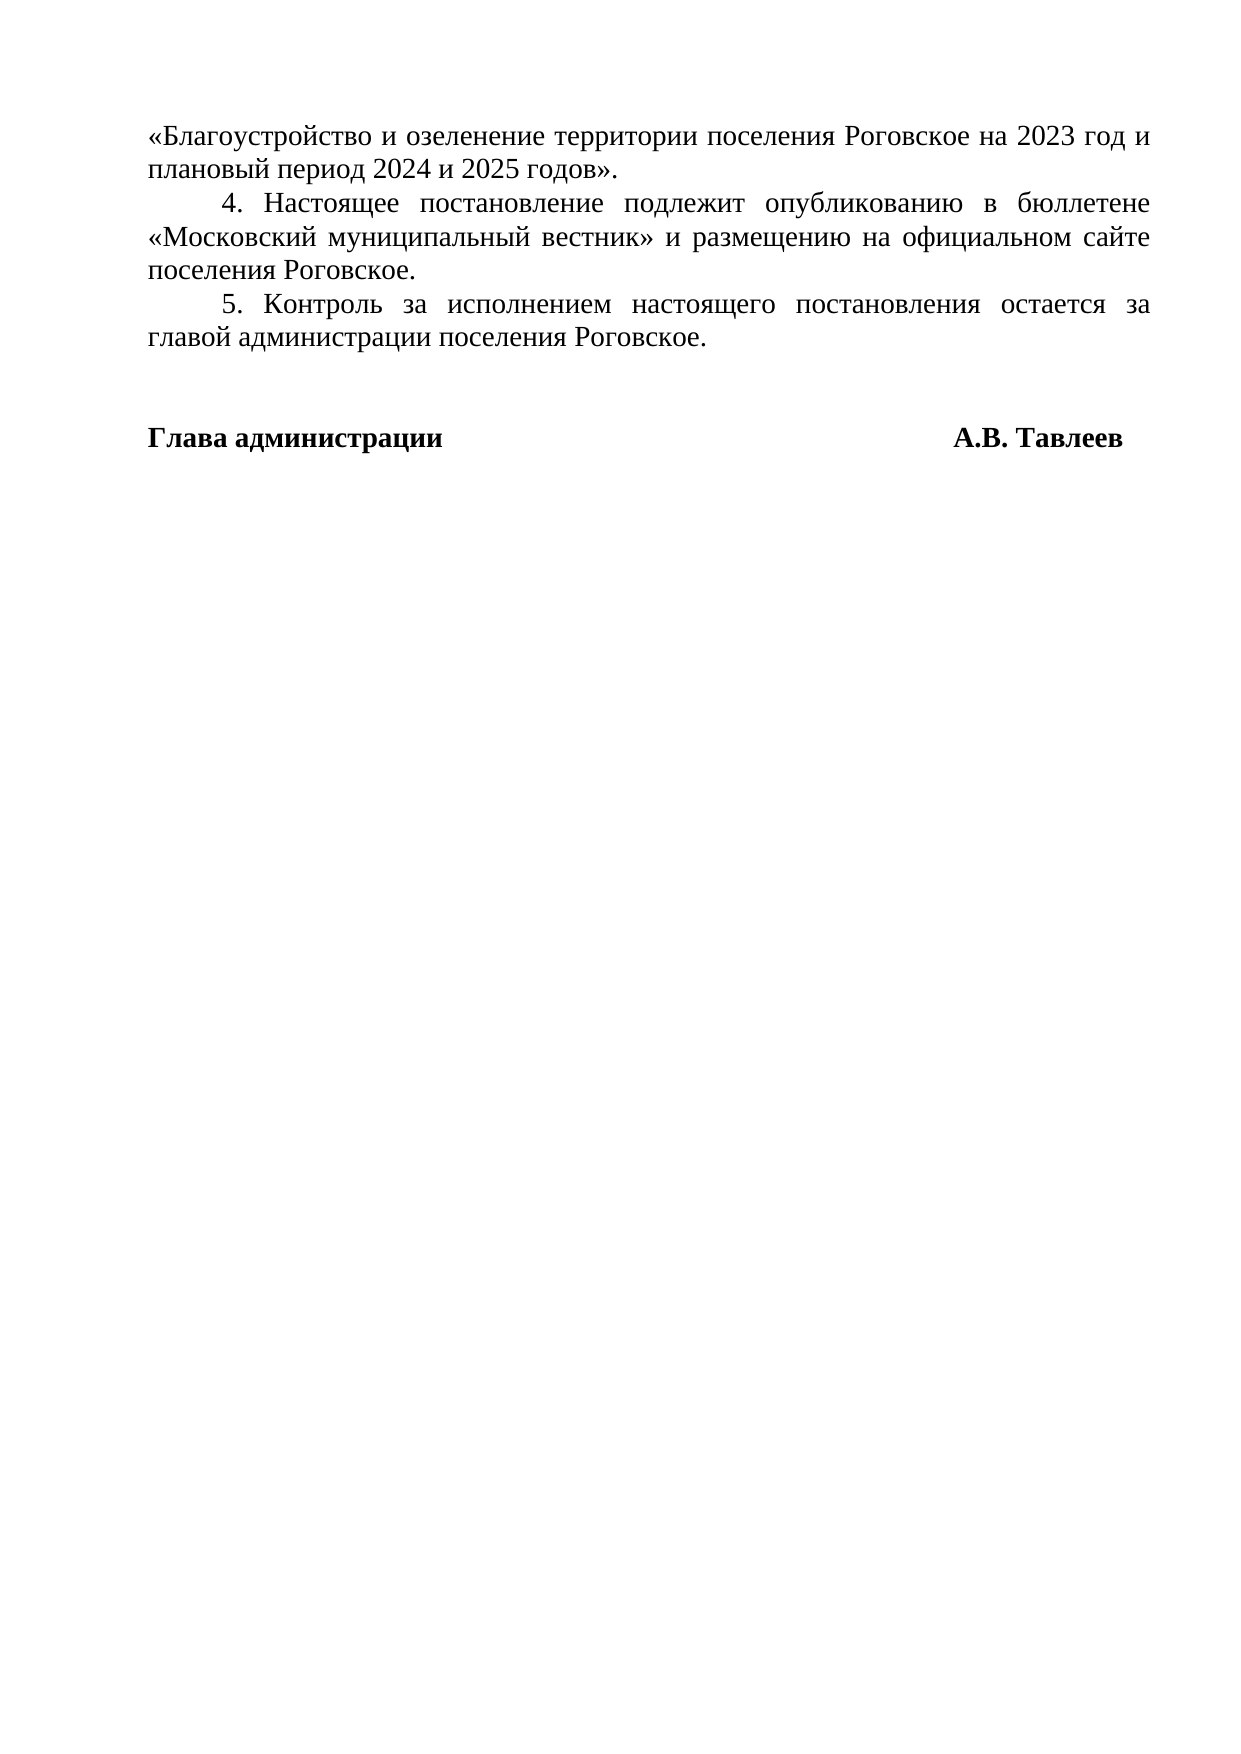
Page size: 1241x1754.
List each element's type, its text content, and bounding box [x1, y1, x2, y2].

text 5. Контроль за исполнением настоящего постановления остается за главой администрации поселения Роговское. [148, 286, 1152, 353]
text 4. Настоящее постановление подлежит опубликованию в бюллетене «Московский муниципальный вестник» и размещению на официальном сайте поселения Роговское. [148, 185, 1152, 286]
text Глава администрации А.В. Тавлеев [148, 420, 1152, 453]
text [148, 118, 1152, 185]
